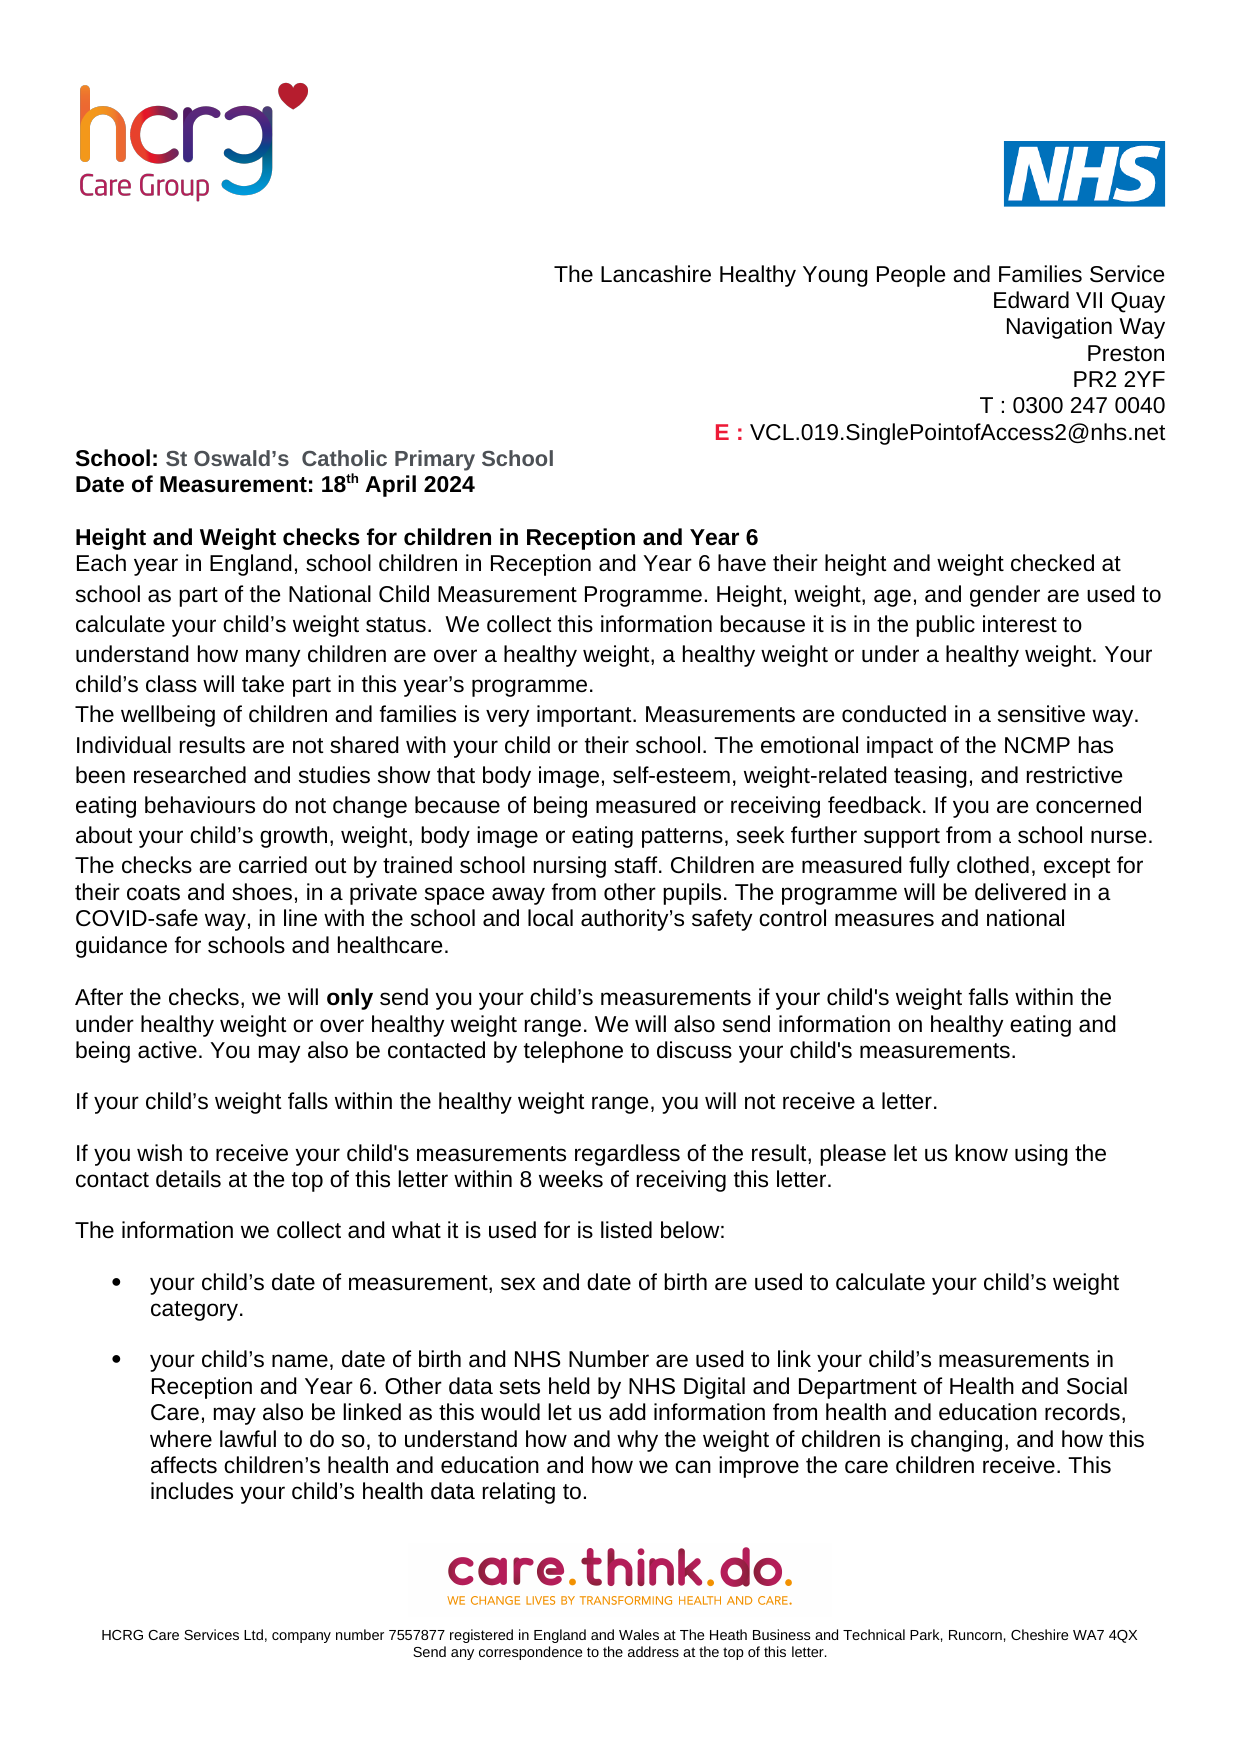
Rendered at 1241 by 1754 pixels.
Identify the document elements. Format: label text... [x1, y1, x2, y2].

text School: St Oswald’s Catholic Primary School [75, 445, 1165, 471]
text E : VCL.019.SinglePointofAccess2@nhs.net [75, 419, 1165, 445]
picture [1003, 141, 1166, 207]
text Date of Measurement: 18th April 2024 [75, 471, 1165, 498]
text The information we collect and what it is used for is listed below: [75, 1217, 1165, 1244]
list your child’s date of measurement, sex and date of birth are used to calculate your child’s weight category. [112, 1269, 1165, 1321]
text If you wish to receive your child's measurements regardless of the result, please let us know using the contact details at the top of this letter within 8 weeks of receiving this letter. [75, 1140, 1165, 1192]
text Height and Weight checks for children in Reception and Year 6 [75, 524, 1165, 550]
text Edward VII Quay [75, 287, 1165, 313]
text After the checks, we will only send you your child’s measurements if your child's weight falls within the under healthy weight or over healthy weight range. We will also send information on healthy eating and being active. You may also be contacted by telephone to discuss your child's measurements. [75, 984, 1165, 1063]
text Each year in England, school children in Reception and Year 6 have their height and weight checked at school as part of the National Child Measurement Programme. Height, weight, age, and gender are used to calculate your child’s weight status. We collect this information because it is in the public interest to understand how many children are over a healthy weight, a healthy weight or under a healthy weight. Your child’s class will take part in this year’s programme. [75, 550, 1165, 698]
list your child’s name, date of birth and NHS Number are used to link your child’s measurements in Reception and Year 6. Other data sets held by NHS Digital and Department of Health and Social Care, may also be linked as this would let us add information from health and education records, where lawful to do so, to understand how and why the weight of children is changing, and how this affects children’s health and education and how we can improve the care children receive. This includes your child’s health data relating to. [112, 1346, 1165, 1504]
picture [407, 1543, 833, 1617]
text Preston [75, 339, 1165, 366]
text PR2 2YF [75, 366, 1165, 392]
text T : 0300 247 0040 [75, 392, 1165, 419]
text The Lancashire Healthy Young People and Families Service [75, 261, 1165, 287]
text Navigation Way [75, 313, 1165, 339]
text The checks are carried out by trained school nursing staff. Children are measured fully clothed, except for their coats and shoes, in a private space away from other pupils. The programme will be delivered in a COVID-safe way, in line with the school and local authority’s safety control measures and national guidance for schools and healthcare. [75, 852, 1165, 958]
text If your child’s weight falls within the healthy weight range, you will not receive a letter. [75, 1088, 1165, 1115]
picture [75, 73, 386, 208]
text The wellbeing of children and families is very important. Measurements are conducted in a sensitive way. Individual results are not shared with your child or their school. The emotional impact of the NCMP has been researched and studies show that body image, self-esteem, weight-related teasing, and restrictive eating behaviours do not change because of being measured or receiving feedback. If you are concerned about your child’s growth, weight, body image or eating patterns, seek further support from a school nurse. [75, 701, 1165, 849]
